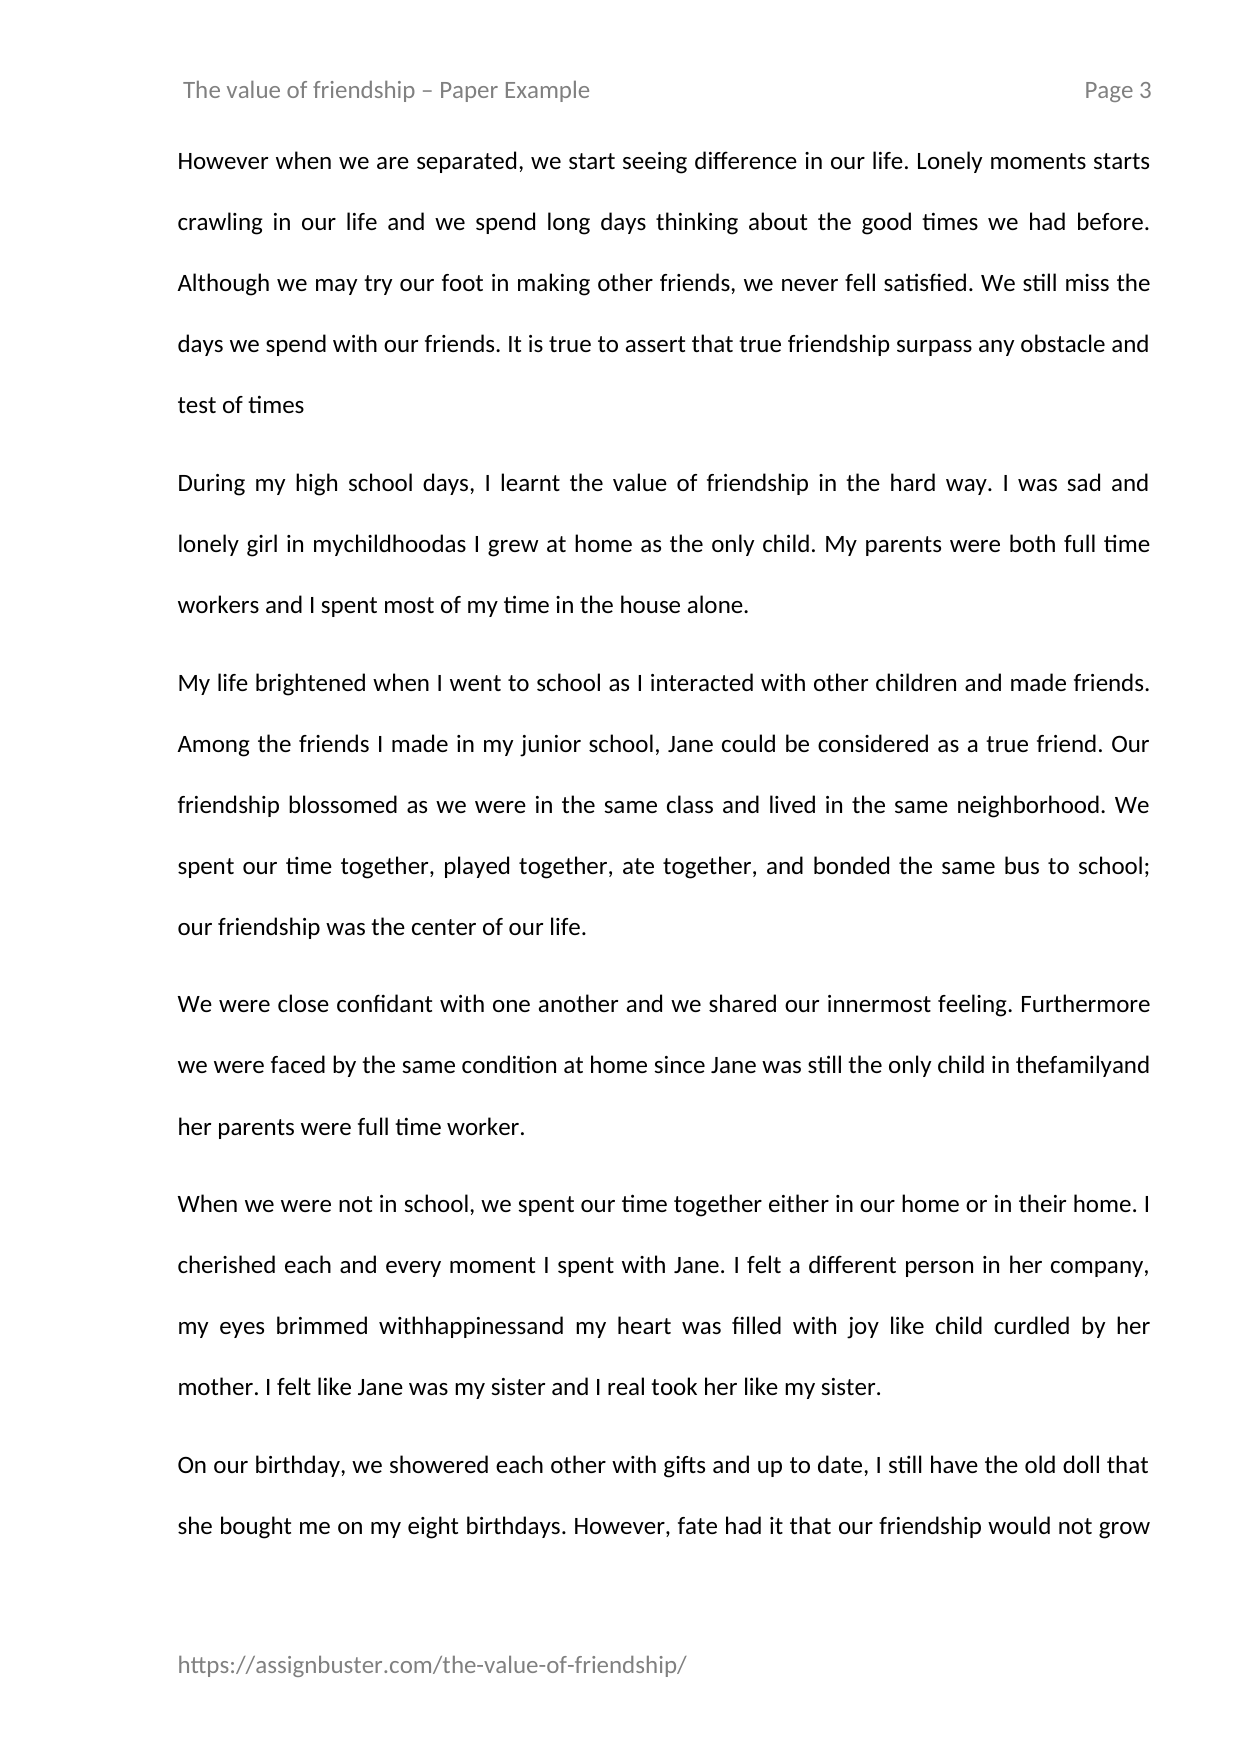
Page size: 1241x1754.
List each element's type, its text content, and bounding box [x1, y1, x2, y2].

text We were close confidant with one another and we shared our innermost feeling. Furthermore we were faced by the same condition at home since Jane was still the only child in thefamilyand her parents were full time worker. [177, 988, 1152, 1141]
text My life brightened when I went to school as I interacted with other children and made friends. Among the friends I made in my junior school, Jane could be considered as a true friend. Our friendship blossomed as we were in the same class and lived in the same neighborhood. We spent our time together, played together, ate together, and bonded the same bus to school; our friendship was the center of our life. [177, 667, 1152, 941]
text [177, 1449, 1152, 1541]
text During my high school days, I learnt the value of friendship in the hard way. I was sad and lonely girl in mychildhoodas I grew at home as the only child. My parents were both full time workers and I spent most of my time in the house alone. [177, 467, 1152, 619]
text When we were not in school, we spent our time together either in our home or in their home. I cherished each and every moment I spent with Jane. I felt a different person in her company, my eyes brimmed withhappinessand my heart was filled with joy like child curdled by her mother. I felt like Jane was my sister and I real took her like my sister. [177, 1188, 1152, 1402]
text However when we are separated, we start seeing difference in our life. Lonely moments starts crawling in our life and we spend long days thinking about the good times we had before. Although we may try our foot in making other friends, we never fell satisfied. We still miss the days we spend with our friends. It is true to assert that true friendship surpass any obstacle and test of times [177, 145, 1152, 420]
